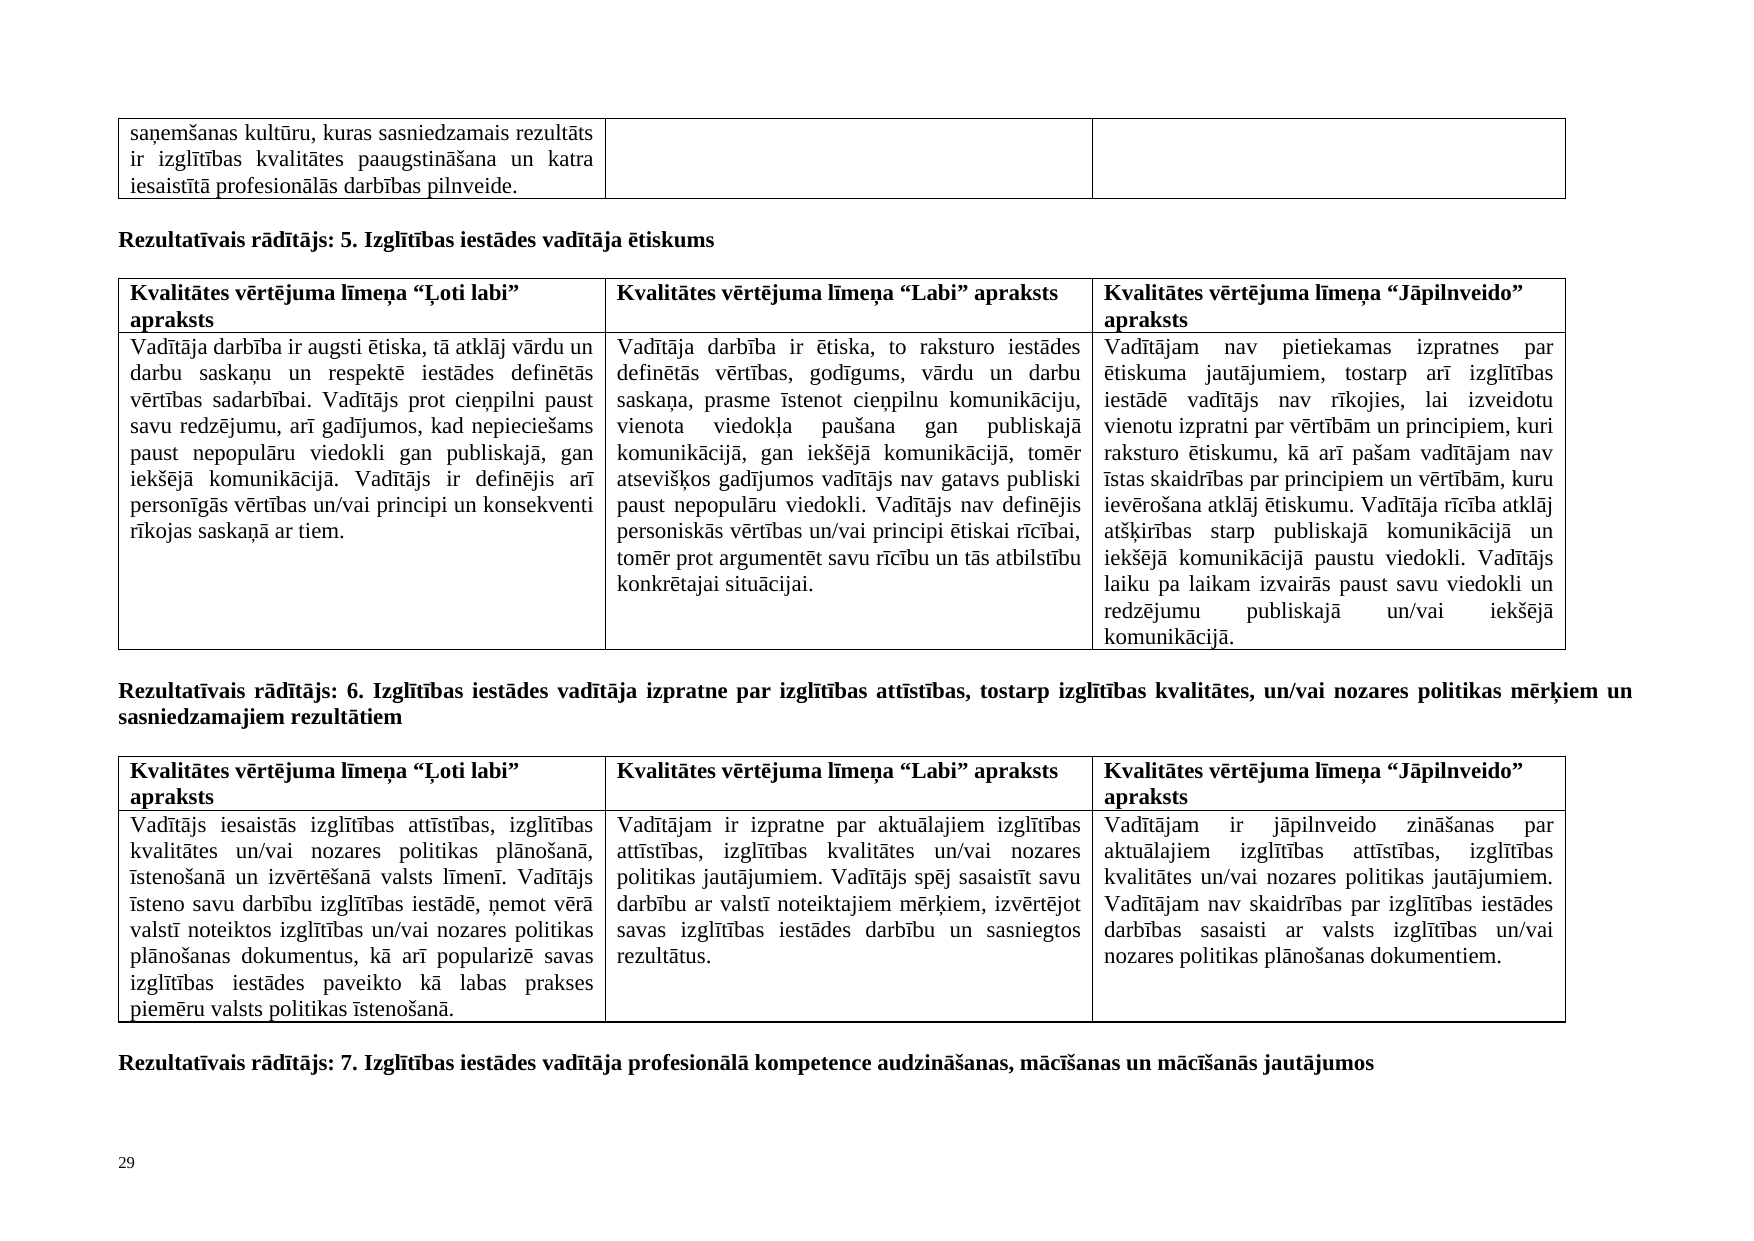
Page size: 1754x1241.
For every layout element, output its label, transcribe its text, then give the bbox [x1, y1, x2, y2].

table_cell Vadītājam ir izpratne par aktuālajiem izglītības attīstības, izglītības kvalitātes un/vai nozares politikas jautājumiem. Vadītājs spēj sasaistīt savu darbību ar valstī noteiktajiem mērķiem, izvērtējot savas izglītības iestādes darbību un sasniegtos rezultātus. [606, 811, 1092, 1021]
text Rezultatīvais rādītājs: 5. Izglītības iestādes vadītāja ētiskums [118, 226, 1636, 252]
text Rezultatīvais rādītājs: 6. Izglītības iestādes vadītāja izpratne par izglītības attīstības, tostarp izglītības kvalitātes, un/vai nozares politikas mērķiem un sasniedzamajiem rezultātiem [118, 677, 1636, 729]
table_cell Vadītājam nav pietiekamas izpratnes par ētiskuma jautājumiem, tostarp arī izglītības iestādē vadītājs nav rīkojies, lai izveidotu vienotu izpratni par vērtībām un principiem, kuri raksturo ētiskumu, kā arī pašam vadītājam nav īstas skaidrības par principiem un vērtībām, kuru ievērošana atklāj ētiskumu. Vadītāja rīcība atklāj atšķirības starp publiskajā komunikācijā un iekšējā komunikācijā paustu viedokli. Vadītājs laiku pa laikam izvairās paust savu viedokli un redzējumu publiskajā un/vai iekšējā komunikācijā. [1093, 333, 1565, 649]
table_header Kvalitātes vērtējuma līmeņa “Labi” apraksts [606, 279, 1092, 332]
table_cell Vadītāja darbība ir ētiska, to raksturo iestādes definētās vērtības, godīgums, vārdu un darbu saskaņa, prasme īstenot cieņpilnu komunikāciju, vienota viedokļa paušana gan publiskajā komunikācijā, gan iekšējā komunikācijā, tomēr atsevišķos gadījumos vadītājs nav gatavs publiski paust nepopulāru viedokli. Vadītājs nav definējis personiskās vērtības un/vai principi ētiskai rīcībai, tomēr prot argumentēt savu rīcību un tās atbilstību konkrētajai situācijai. [606, 333, 1092, 649]
table_header Kvalitātes vērtējuma līmeņa “Ļoti labi” apraksts [119, 279, 605, 332]
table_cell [606, 119, 1092, 198]
table_cell Vadītājs iesaistās izglītības attīstības, izglītības kvalitātes un/vai nozares politikas plānošanā, īstenošanā un izvērtēšanā valsts līmenī. Vadītājs īsteno savu darbību izglītības iestādē, ņemot vērā valstī noteiktos izglītības un/vai nozares politikas plānošanas dokumentus, kā arī popularizē savas izglītības iestādes paveikto kā labas prakses piemēru valsts politikas īstenošanā. [119, 811, 605, 1021]
table_cell Vadītājam ir jāpilnveido zināšanas par aktuālajiem izglītības attīstības, izglītības kvalitātes un/vai nozares politikas jautājumiem. Vadītājam nav skaidrības par izglītības iestādes darbības sasaisti ar valsts izglītības un/vai nozares politikas plānošanas dokumentiem. [1093, 811, 1565, 1021]
table_cell Vadītāja darbība ir augsti ētiska, tā atklāj vārdu un darbu saskaņu un respektē iestādes definētās vērtības sadarbībai. Vadītājs prot cieņpilni paust savu redzējumu, arī gadījumos, kad nepieciešams paust nepopulāru viedokli gan publiskajā, gan iekšējā komunikācijā. Vadītājs ir definējis arī personīgās vērtības un/vai principi un konsekventi rīkojas saskaņā ar tiem. [119, 333, 605, 649]
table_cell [119, 119, 605, 198]
table_header Kvalitātes vērtējuma līmeņa “Labi” apraksts [606, 757, 1092, 809]
table_header Kvalitātes vērtējuma līmeņa “Jāpilnveido” apraksts [1093, 757, 1565, 809]
text Rezultatīvais rādītājs: 7. Izglītības iestādes vadītāja profesionālā kompetence audzināšanas, mācīšanas un mācīšanās jautājumos [118, 1049, 1636, 1075]
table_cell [1093, 119, 1565, 198]
table_header Kvalitātes vērtējuma līmeņa “Jāpilnveido” apraksts [1093, 279, 1565, 332]
table_header Kvalitātes vērtējuma līmeņa “Ļoti labi” apraksts [119, 757, 605, 809]
